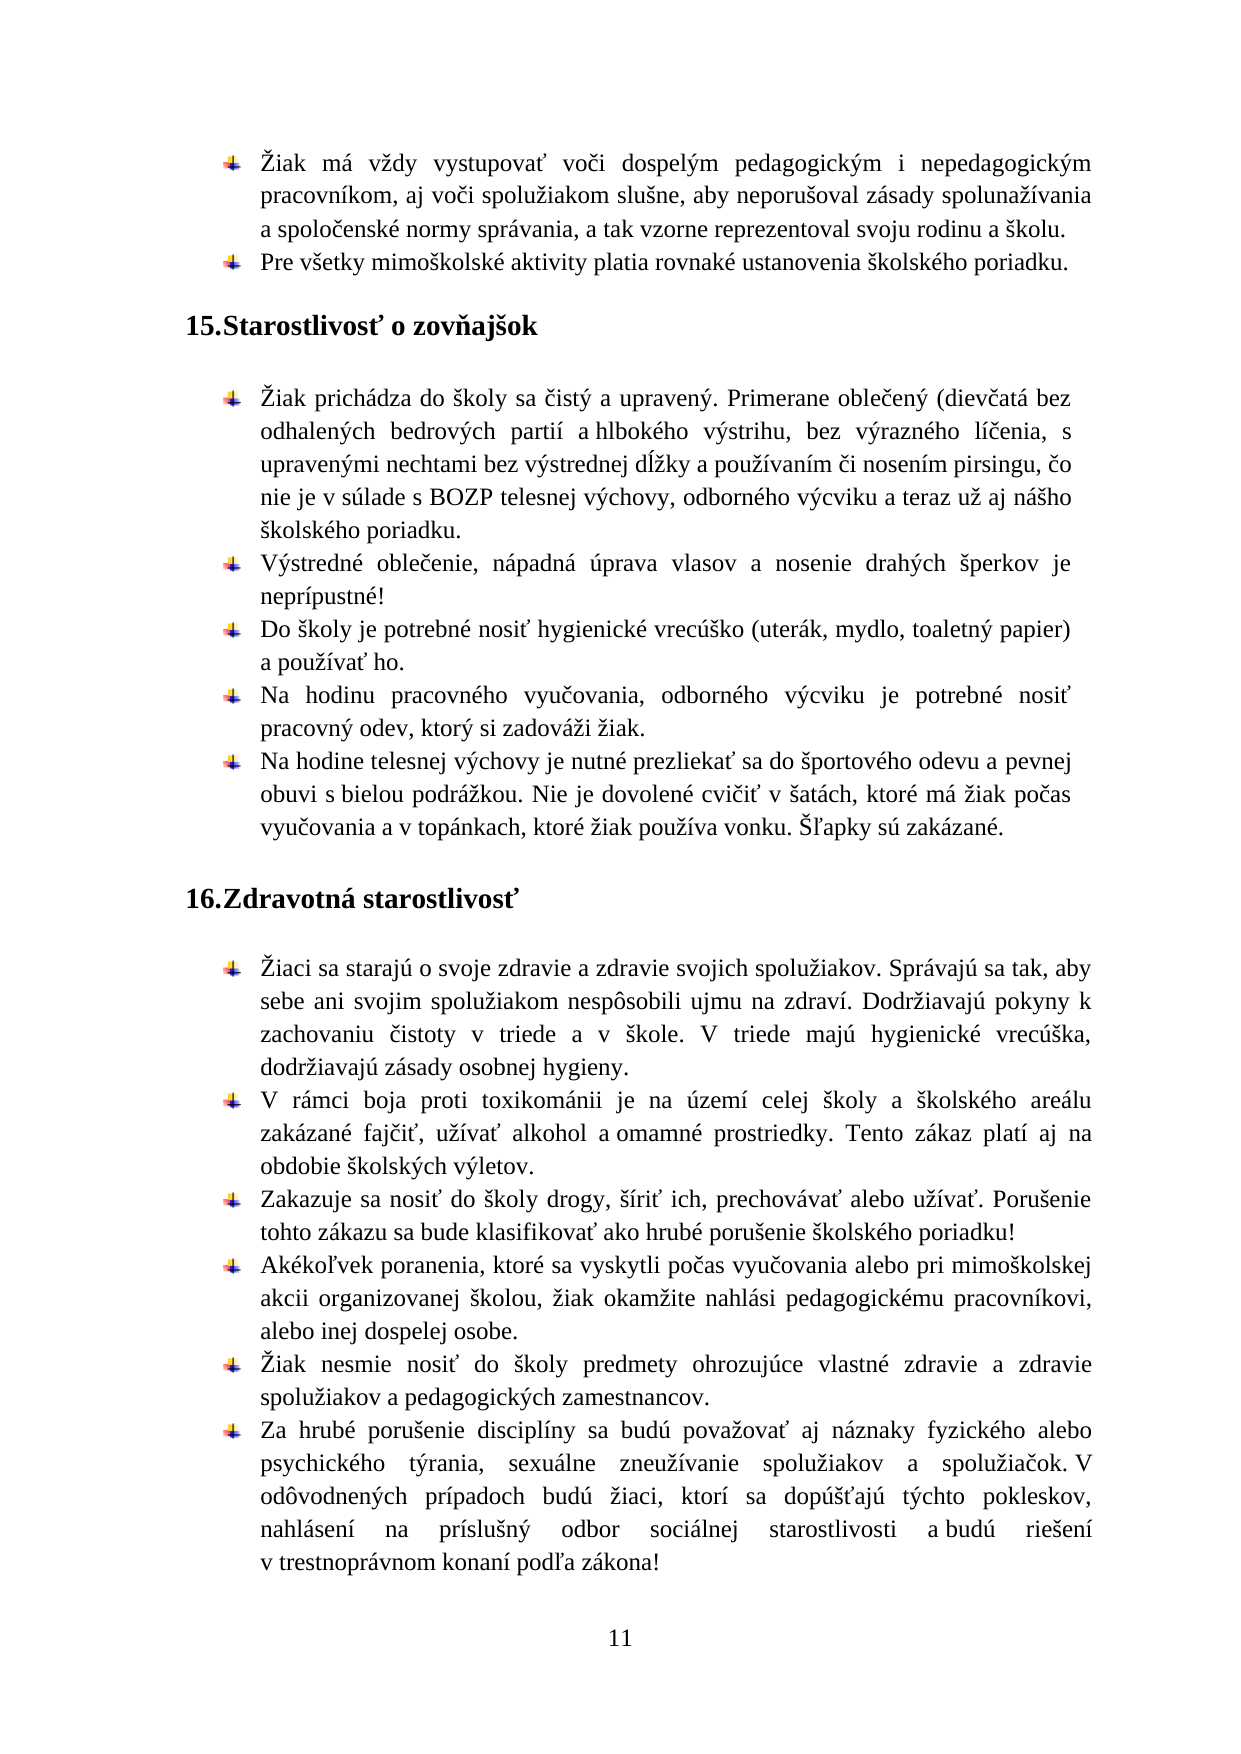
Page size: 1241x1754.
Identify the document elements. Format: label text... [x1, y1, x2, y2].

list Výstredné oblečenie, nápadná úprava vlasov a nosenie drahých šperkov je neprípustné! [223, 548, 1072, 610]
picture [223, 621, 241, 638]
picture [223, 1191, 241, 1208]
picture [223, 154, 241, 171]
list V rámci boja proti toxikománii je na území celej školy a školského areálu zakázané fajčiť, užívať alkohol a omamné prostriedky. Tento zákaz platí aj na obdobie školských výletov. [223, 1085, 1093, 1180]
list Na hodine telesnej výchovy je nutné prezliekať sa do športového odevu a pevnej obuvi s bielou podrážkou. Nie je dovolené cvičiť v šatách, ktoré má žiak počas vyučovania a v topánkach, ktoré žiak používa vonku. Šľapky sú zakázané. [223, 746, 1072, 841]
list Na hodinu pracovného vyučovania, odborného výcviku je potrebné nosiť pracovný odev, ktorý si zadováži žiak. [223, 680, 1072, 742]
picture [223, 1356, 241, 1373]
list Do školy je potrebné nosiť hygienické vrecúško (uterák, mydlo, toaletný papier) a používať ho. [223, 614, 1072, 676]
picture [223, 555, 241, 572]
picture [223, 1257, 241, 1274]
list Žiak nesmie nosiť do školy predmety ohrozujúce vlastné zdravie a zdravie spolužiakov a pedagogických zamestnancov. [223, 1349, 1093, 1411]
list Akékoľvek poranenia, ktoré sa vyskytli počas vyučovania alebo pri mimoškolskej akcii organizovanej školou, žiak okamžite nahlási pedagogickému pracovníkovi, alebo inej dospelej osobe. [223, 1250, 1093, 1345]
list Za hrubé porušenie disciplíny sa budú považovať aj náznaky fyzického alebo psychického týrania, sexuálne zneužívanie spolužiakov a spolužiačok. V odôvodnených prípadoch budú žiaci, ktorí sa dopúšťajú týchto pokleskov, nahlásení na príslušný odbor sociálnej starostlivosti a budú riešení v trestnoprávnom konaní podľa zákona! [223, 1415, 1093, 1576]
picture [223, 253, 241, 270]
picture [223, 389, 241, 407]
list Zakazuje sa nosiť do školy drogy, šíriť ich, prechovávať alebo užívať. Porušenie tohto zákazu sa bude klasifikovať ako hrubé porušenie školského poriadku! [223, 1184, 1093, 1246]
picture [223, 687, 241, 704]
list Starostlivosť o zovňajšok [185, 308, 1093, 342]
list Pre všetky mimoškolské aktivity platia rovnaké ustanovenia školského poriadku. [223, 247, 1093, 275]
list Zdravotná starostlivosť [185, 882, 1093, 915]
list Žiak má vždy vystupovať voči dospelým pedagogickým i nepedagogickým pracovníkom, aj voči spolužiakom slušne, aby neporušoval zásady spolunažívania a spoločenské normy správania, a tak vzorne reprezentoval svoju rodinu a školu. [223, 148, 1093, 242]
picture [223, 753, 241, 770]
picture [223, 1091, 241, 1109]
picture [223, 1422, 241, 1439]
list Žiaci sa starajú o svoje zdravie a zdravie svojich spolužiakov. Správajú sa tak, aby sebe ani svojim spolužiakom nespôsobili ujmu na zdraví. Dodržiavajú pokyny k zachovaniu čistoty v triede a v škole. V triede majú hygienické vrecúška, dodržiavajú zásady osobnej hygieny. [223, 953, 1093, 1081]
list Žiak prichádza do školy sa čistý a upravený. Primerane oblečený (dievčatá bez odhalených bedrových partií a hlbokého výstrihu, bez výrazného líčenia, s upravenými nechtami bez výstrednej dĺžky a používaním či nosením pirsingu, čo nie je v súlade s BOZP telesnej výchovy, odborného výcviku a teraz už aj nášho školského poriadku. [223, 383, 1072, 544]
picture [223, 959, 241, 977]
